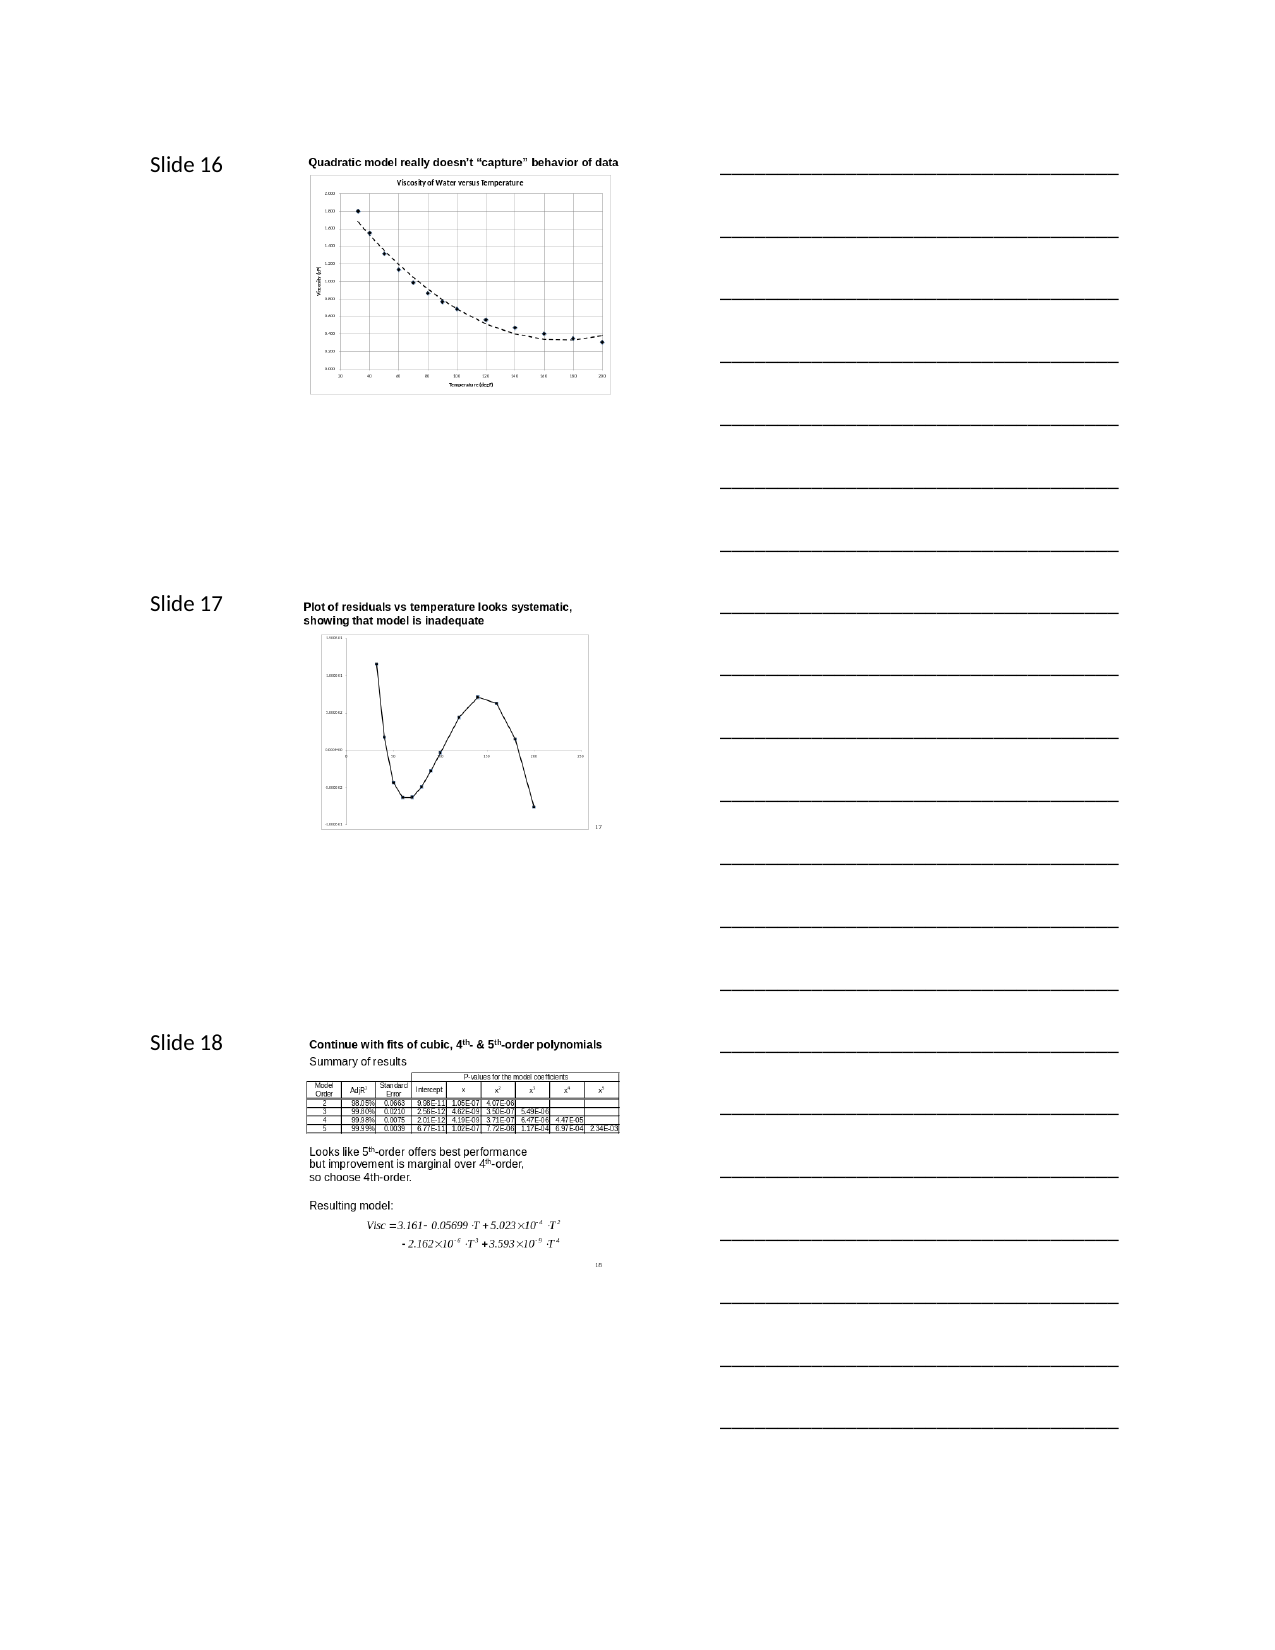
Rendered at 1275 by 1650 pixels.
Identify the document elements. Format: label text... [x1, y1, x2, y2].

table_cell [709, 150, 1177, 589]
table_cell Slide 18 [139, 1028, 281, 1467]
table_cell Slide 16 [139, 150, 281, 589]
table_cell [709, 1028, 1177, 1467]
table_cell Slide 17 [139, 589, 281, 1028]
table_cell [281, 150, 709, 589]
table_cell [281, 1028, 709, 1467]
table_cell [281, 589, 709, 1028]
